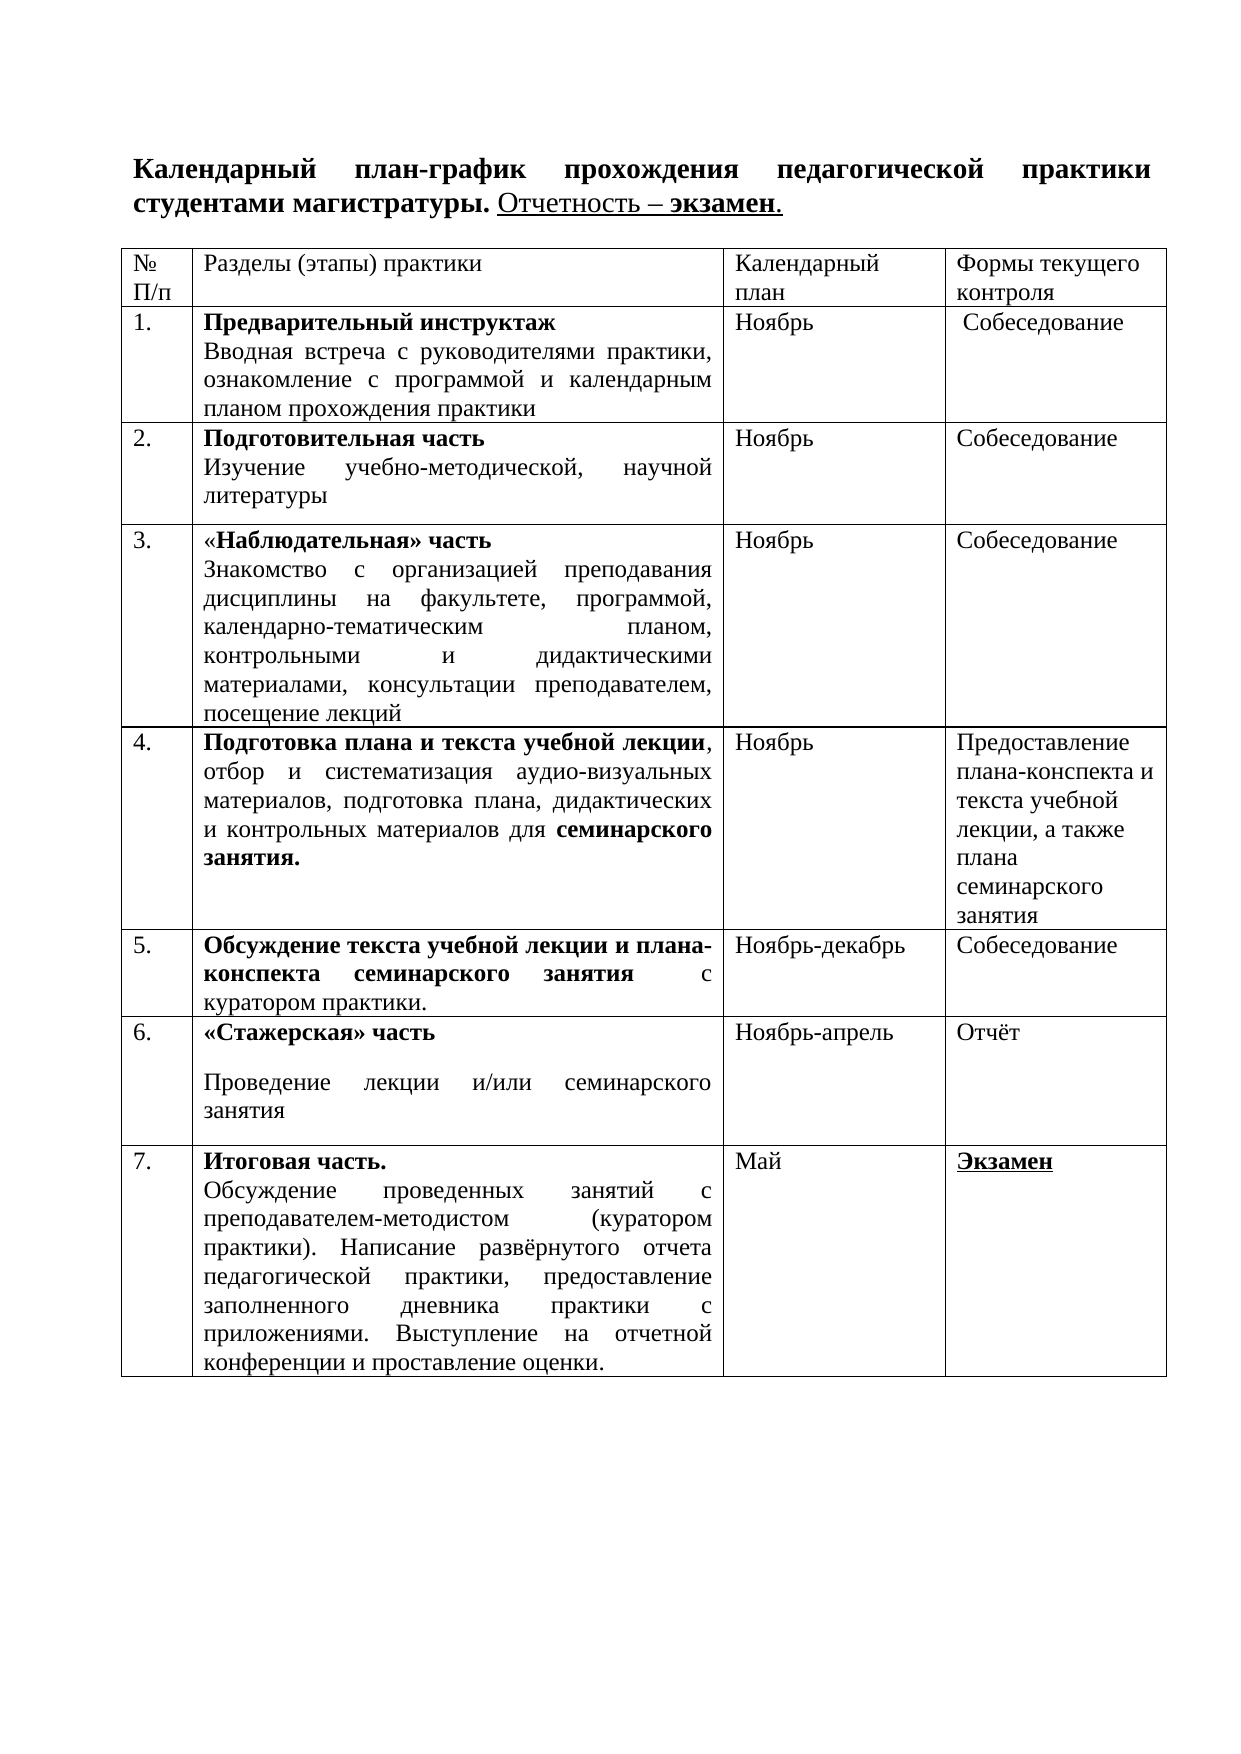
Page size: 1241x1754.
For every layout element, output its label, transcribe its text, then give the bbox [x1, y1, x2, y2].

table_cell 5. [122, 930, 192, 1016]
table_cell Ноябрь [724, 307, 945, 422]
table_cell Май [724, 1146, 945, 1376]
table_cell 1. [122, 307, 192, 422]
table_cell Ноябрь-апрель [724, 1017, 945, 1145]
table_cell Подготовительная часть Изучение учебно-методической, научной литературы [193, 423, 723, 524]
table_cell Ноябрь-декабрь [724, 930, 945, 1016]
table_cell Экзамен [946, 1146, 1166, 1376]
table_cell 4. [122, 728, 192, 929]
table_cell Итоговая часть. Обсуждение проведенных занятий с преподавателем-методистом (куратором практики). Написание развёрнутого отчета педагогической практики, предоставление заполненного дневника практики с приложениями. Выступление на отчетной конференции и проставление оценки. [193, 1146, 723, 1376]
table_cell Подготовка плана и текста учебной лекции, отбор и систематизация аудио-визуальных материалов, подготовка плана, дидактических и контрольных материалов для семинарского занятия. [193, 728, 723, 929]
table_header Календарный план [724, 249, 945, 306]
table_cell «Наблюдательная» часть Знакомство с организацией преподавания дисциплины на факультете, программой, календарно-тематическим планом, контрольными и дидактическими материалами, консультации преподавателем, посещение лекций [193, 525, 723, 726]
table_cell Ноябрь [724, 728, 945, 929]
table_cell 6. [122, 1017, 192, 1145]
table_cell Обсуждение текста учебной лекции и плана-конспекта семинарского занятия с куратором практики. [193, 930, 723, 1016]
table_cell 2. [122, 423, 192, 524]
text Календарный план-график прохождения педагогической практики студентами магистратуры. Отчетность – экзамен. [133, 152, 1152, 219]
table_cell Собеседование [946, 423, 1166, 524]
table_header № П/п [122, 249, 192, 306]
table_cell 7. [122, 1146, 192, 1376]
table_header Формы текущего контроля [946, 249, 1166, 306]
table_cell Собеседование [946, 307, 1166, 422]
table_cell Собеседование [946, 525, 1166, 726]
table_cell Отчёт [946, 1017, 1166, 1145]
table_cell 3. [122, 525, 192, 726]
table_header Разделы (этапы) практики [193, 249, 723, 306]
table_cell Собеседование [946, 930, 1166, 1016]
table_cell Ноябрь [724, 525, 945, 726]
table_cell Предварительный инструктаж Вводная встреча с руководителями практики, ознакомление с программой и календарным планом прохождения практики [193, 307, 723, 422]
table_cell Предоставление плана-конспекта и текста учебной лекции, а также плана семинарского занятия [946, 728, 1166, 929]
table_cell Ноябрь [724, 423, 945, 524]
table_cell «Стажерская» часть Проведение лекции и/или семинарского занятия [193, 1017, 723, 1145]
